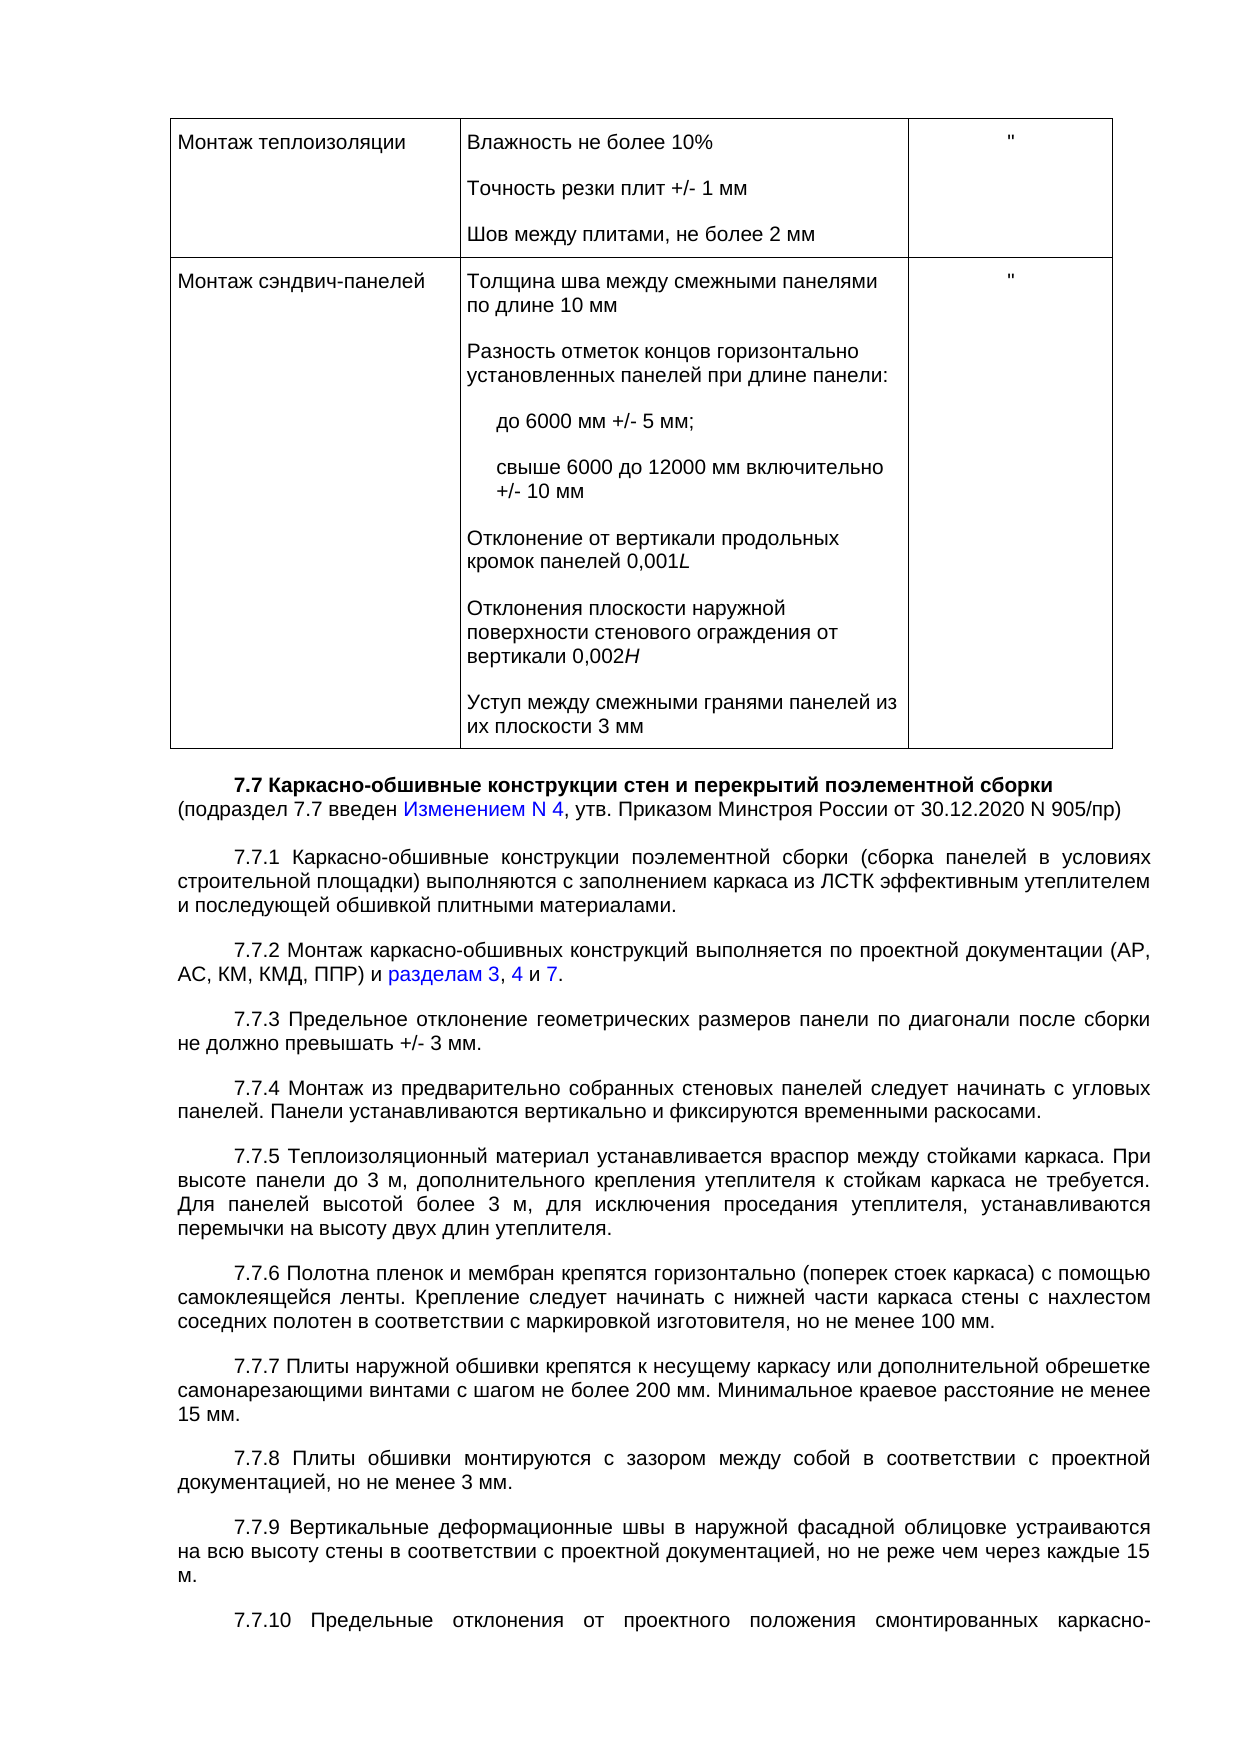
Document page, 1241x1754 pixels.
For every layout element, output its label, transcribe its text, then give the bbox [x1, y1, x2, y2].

text 7.7.9 Вертикальные деформационные швы в наружной фасадной облицовке устраиваются на всю высоту стены в соответствии с проектной документацией, но не реже чем через каждые 15 м. [177, 1515, 1152, 1587]
title 7.7 Каркасно-обшивные конструкции стен и перекрытий поэлементной сборки [177, 773, 1152, 797]
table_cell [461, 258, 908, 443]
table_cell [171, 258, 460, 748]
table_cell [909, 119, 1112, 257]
text 7.7.2 Монтаж каркасно-обшивных конструкций выполняется по проектной документации (АР, АС, КМ, КМД, ППР) и разделам 3, 4 и 7. [177, 938, 1152, 986]
text (подраздел 7.7 введен Изменением N 4, утв. Приказом Минстроя России от 30.12.2020 N 905/пр) [177, 797, 1152, 821]
text 7.7.1 Каркасно-обшивные конструкции поэлементной сборки (сборка панелей в условиях строительной площадки) выполняются с заполнением каркаса из ЛСТК эффективным утеплителем и последующей обшивкой плитными материалами. [177, 845, 1152, 917]
text 7.7.6 Полотна пленок и мембран крепятся горизонтально (поперек стоек каркаса) с помощью самоклеящейся ленты. Крепление следует начинать с нижней части каркаса стены с нахлестом соседних полотен в соответствии с маркировкой изготовителя, но не менее 100 мм. [177, 1261, 1152, 1333]
text 7.7.3 Предельное отклонение геометрических размеров панели по диагонали после сборки не должно превышать +/- 3 мм. [177, 1007, 1152, 1054]
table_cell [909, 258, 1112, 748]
text 7.7.8 Плиты обшивки монтируются с зазором между собой в соответствии с проектной документацией, но не менее 3 мм. [177, 1446, 1152, 1494]
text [177, 1608, 1152, 1632]
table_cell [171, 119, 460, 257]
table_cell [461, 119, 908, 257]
text 7.7.4 Монтаж из предварительно собранных стеновых панелей следует начинать с угловых панелей. Панели устанавливаются вертикально и фиксируются временными раскосами. [177, 1075, 1152, 1123]
text 7.7.7 Плиты наружной обшивки крепятся к несущему каркасу или дополнительной обрешетке самонарезающими винтами с шагом не более 200 мм. Минимальное краевое расстояние не менее 15 мм. [177, 1353, 1152, 1425]
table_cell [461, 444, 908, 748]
text 7.7.5 Теплоизоляционный материал устанавливается враспор между стойками каркаса. При высоте панели до 3 м, дополнительного крепления утеплителя к стойкам каркаса не требуется. Для панелей высотой более 3 м, для исключения проседания утеплителя, устанавливаются перемычки на высоту двух длин утеплителя. [177, 1144, 1152, 1240]
